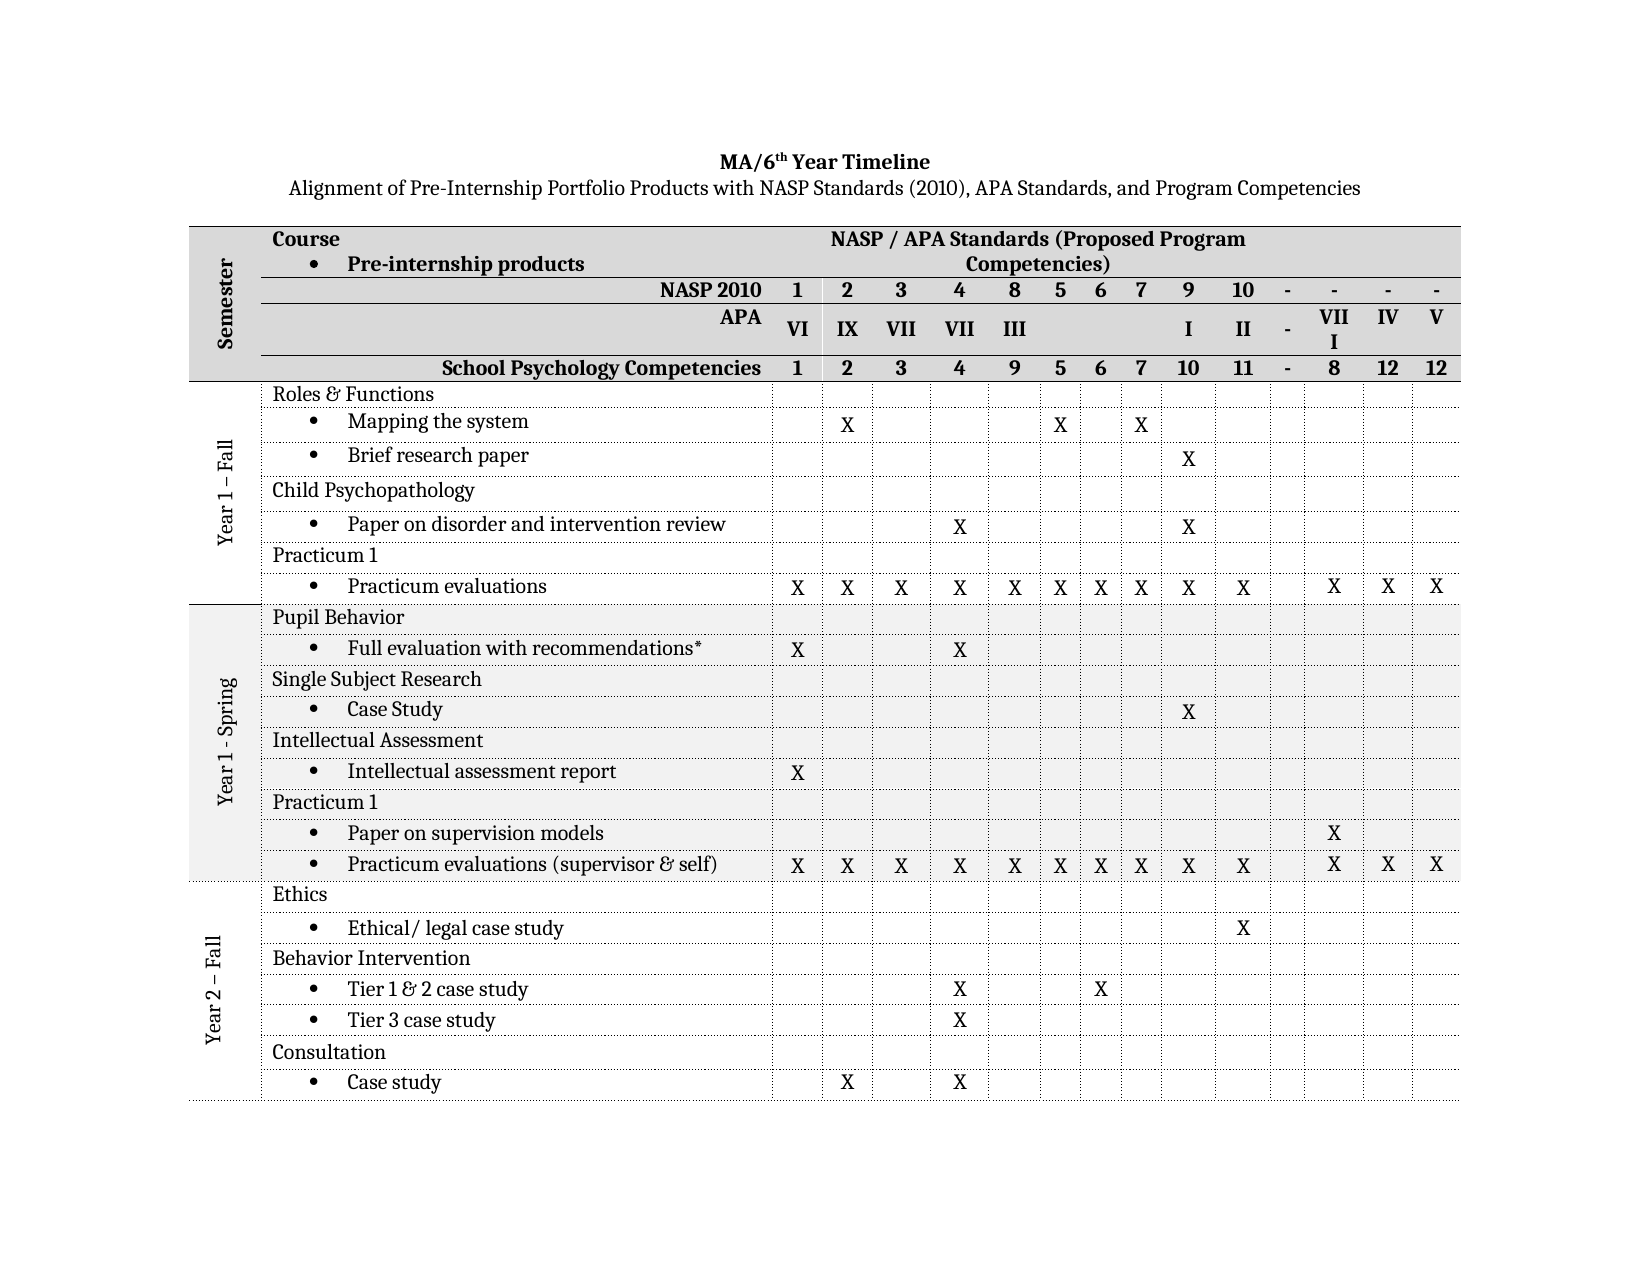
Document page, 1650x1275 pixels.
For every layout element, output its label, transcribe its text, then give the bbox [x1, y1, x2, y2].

table_cell [1216, 943, 1271, 973]
table_cell [773, 511, 822, 542]
table_cell NASP 2010 [261, 278, 773, 303]
table_cell [1304, 1004, 1364, 1035]
table_cell 6 [1080, 278, 1121, 303]
table_cell [930, 819, 989, 850]
table_cell [1271, 1069, 1304, 1100]
table_cell [1121, 1069, 1161, 1100]
table_cell [989, 912, 1040, 943]
table_cell [1271, 943, 1304, 973]
table_cell Practicum 1 [261, 789, 773, 819]
table_cell [1121, 819, 1161, 850]
table_cell [1080, 696, 1121, 727]
table_cell X [930, 974, 989, 1004]
table_cell [989, 881, 1040, 912]
table_cell [1364, 407, 1412, 442]
table_cell [1040, 881, 1080, 912]
table_cell [1304, 382, 1364, 407]
table_cell [989, 819, 1040, 850]
table_cell X [773, 758, 822, 788]
table_cell [989, 542, 1040, 573]
table_cell [1040, 1004, 1080, 1035]
table_cell [930, 943, 989, 973]
table_cell [1121, 442, 1161, 476]
table_cell [1080, 789, 1121, 819]
table_cell [1080, 542, 1121, 573]
table_cell [1271, 442, 1304, 476]
table_cell [1364, 943, 1412, 973]
table_header Course Pre-internship products [261, 227, 773, 277]
table_cell [872, 881, 930, 912]
table_cell 4 [930, 278, 989, 303]
table_cell [1080, 407, 1121, 442]
table_cell [1040, 974, 1080, 1004]
table_cell [930, 1035, 989, 1069]
table_cell [1080, 634, 1121, 665]
table_cell [823, 382, 872, 407]
table_cell [1121, 881, 1161, 912]
table_cell [989, 1004, 1040, 1035]
table_cell [989, 442, 1040, 476]
table_cell [989, 974, 1040, 1004]
table_cell 7 [1121, 278, 1161, 303]
table_cell [989, 696, 1040, 727]
table_cell [1271, 573, 1304, 603]
table_cell [1080, 442, 1121, 476]
table_cell [1271, 727, 1304, 758]
table_cell [773, 696, 822, 727]
table_cell [872, 542, 930, 573]
table_cell [1040, 819, 1080, 850]
table_cell [872, 604, 930, 634]
table_cell [872, 665, 930, 696]
table_cell [1271, 758, 1304, 788]
table_cell [823, 1004, 872, 1035]
table_cell X [773, 850, 822, 881]
table_cell [989, 943, 1040, 973]
table_cell [1364, 604, 1412, 634]
table_cell [773, 382, 822, 407]
table_cell X [930, 573, 989, 603]
table_cell V [1412, 304, 1461, 355]
table_cell 3 [872, 278, 930, 303]
table_cell X [989, 850, 1040, 881]
table_cell Case study [261, 1069, 773, 1100]
table_cell [1364, 789, 1412, 819]
table_cell [1216, 819, 1271, 850]
table_cell [773, 665, 822, 696]
table_cell X [1040, 407, 1080, 442]
table_cell [1161, 758, 1216, 788]
table_cell [1216, 789, 1271, 819]
table_cell [1216, 974, 1271, 1004]
table_cell X [1080, 974, 1121, 1004]
table_cell X [1412, 573, 1461, 603]
table_cell [1121, 943, 1161, 973]
table_cell [989, 727, 1040, 758]
table_cell [872, 442, 930, 476]
table_cell [1412, 476, 1461, 511]
table_cell 3 [872, 356, 930, 381]
table_cell [1364, 1004, 1412, 1035]
table_cell [1304, 1069, 1364, 1100]
table_cell [930, 696, 989, 727]
table_cell [1304, 542, 1364, 573]
table_cell [1080, 604, 1121, 634]
table_cell [823, 727, 872, 758]
table_cell [1161, 476, 1216, 511]
table_cell [1216, 881, 1271, 912]
table_cell 5 [1040, 356, 1080, 381]
table_cell [1161, 1069, 1216, 1100]
table_cell [989, 604, 1040, 634]
table_cell [872, 819, 930, 850]
table_cell VII [930, 304, 989, 355]
table_cell [1364, 634, 1412, 665]
table_cell [1304, 476, 1364, 511]
table_cell [1304, 696, 1364, 727]
table_cell 8 [989, 278, 1040, 303]
table_cell X [989, 573, 1040, 603]
table_cell [1161, 727, 1216, 758]
table_cell [872, 1004, 930, 1035]
table_cell [1161, 789, 1216, 819]
table_cell [773, 912, 822, 943]
table_cell X [773, 573, 822, 603]
table_cell [1216, 542, 1271, 573]
table_cell [823, 881, 872, 912]
table_cell [1271, 850, 1304, 881]
table_cell [1304, 604, 1364, 634]
table_cell [989, 1069, 1040, 1100]
table_cell [823, 542, 872, 573]
table_cell [1080, 912, 1121, 943]
table_cell 1 [773, 356, 822, 381]
table_cell X [1080, 850, 1121, 881]
table_cell [823, 476, 872, 511]
table_cell [930, 758, 989, 788]
table_cell 12 [1364, 356, 1412, 381]
table_cell [1216, 604, 1271, 634]
table_cell Year 2 – Fall [189, 881, 261, 1100]
table_cell [1161, 542, 1216, 573]
table_cell Tier 3 case study [261, 1004, 773, 1035]
table_cell [1271, 912, 1304, 943]
table_cell [989, 665, 1040, 696]
table_cell [1080, 758, 1121, 788]
table_cell Roles & Functions [261, 382, 773, 407]
table_cell [1161, 1035, 1216, 1069]
table_cell Tier 1 & 2 case study [261, 974, 773, 1004]
table_cell [1080, 881, 1121, 912]
table_cell [773, 442, 822, 476]
table_cell [1040, 542, 1080, 573]
table_cell X [823, 407, 872, 442]
table_cell - [1271, 278, 1304, 303]
table_cell [872, 696, 930, 727]
table_cell [773, 943, 822, 973]
table_cell [1412, 442, 1461, 476]
table_cell [773, 1004, 822, 1035]
table_cell [1271, 542, 1304, 573]
table_cell [1364, 912, 1412, 943]
table_cell [872, 727, 930, 758]
table_cell [823, 634, 872, 665]
table_cell [1412, 727, 1461, 758]
table_cell - [1412, 278, 1461, 303]
table_cell [1364, 974, 1412, 1004]
table_cell 2 [823, 278, 872, 303]
table_cell X [823, 850, 872, 881]
table_cell [1216, 511, 1271, 542]
table_cell Ethics [261, 881, 773, 912]
table_cell X [1161, 442, 1216, 476]
table_cell [1364, 758, 1412, 788]
table_cell 2 [823, 356, 872, 381]
table_cell [1216, 407, 1271, 442]
table_cell [823, 912, 872, 943]
table_cell Full evaluation with recommendations* [261, 634, 773, 665]
table_cell Behavior Intervention [261, 943, 773, 973]
table_cell [1080, 665, 1121, 696]
table_cell [1080, 382, 1121, 407]
table_cell 1 [773, 278, 822, 303]
table_cell [1412, 696, 1461, 727]
table_cell [930, 542, 989, 573]
table_cell Year 1 – Fall [189, 382, 261, 603]
table_cell [872, 758, 930, 788]
table_cell [1216, 382, 1271, 407]
table_cell X [1080, 573, 1121, 603]
table_cell [1121, 604, 1161, 634]
table_cell [1412, 634, 1461, 665]
table_cell [1364, 382, 1412, 407]
table_cell [1121, 304, 1161, 355]
table_cell [1271, 696, 1304, 727]
table_cell [1304, 665, 1364, 696]
table_cell X [930, 1004, 989, 1035]
table_cell [1080, 943, 1121, 973]
table_cell [872, 912, 930, 943]
table_cell [1364, 511, 1412, 542]
table_cell [1040, 511, 1080, 542]
table_cell [1412, 604, 1461, 634]
table_cell I [1161, 304, 1216, 355]
table_cell [1040, 634, 1080, 665]
table_cell [1364, 542, 1412, 573]
table_cell [1304, 1035, 1364, 1069]
table_cell [1040, 912, 1080, 943]
table_cell [773, 881, 822, 912]
table_cell Pupil Behavior [261, 604, 773, 634]
table_cell [930, 407, 989, 442]
table_cell [1364, 727, 1412, 758]
table_cell Consultation [261, 1035, 773, 1069]
table_cell [1161, 407, 1216, 442]
table_cell [823, 974, 872, 1004]
table_cell [1412, 881, 1461, 912]
table_cell [1304, 511, 1364, 542]
table_cell [1271, 789, 1304, 819]
table_cell [1412, 819, 1461, 850]
table_cell [1216, 696, 1271, 727]
table_cell [1121, 511, 1161, 542]
table_cell VIII [1304, 304, 1364, 355]
table_cell [773, 1035, 822, 1069]
table_cell [1080, 511, 1121, 542]
table_cell [1364, 696, 1412, 727]
table_cell [1040, 1035, 1080, 1069]
table_cell - [1271, 356, 1304, 381]
table_cell [1271, 974, 1304, 1004]
table_cell [1216, 1035, 1271, 1069]
table_cell [1412, 789, 1461, 819]
table_cell [1364, 476, 1412, 511]
table_cell X [1412, 850, 1461, 881]
table_cell [773, 1069, 822, 1100]
table_cell 9 [989, 356, 1040, 381]
table_cell [823, 442, 872, 476]
table_cell [1040, 476, 1080, 511]
table_cell X [1216, 573, 1271, 603]
table_cell [1121, 727, 1161, 758]
table_cell [1161, 1004, 1216, 1035]
table_cell X [1216, 850, 1271, 881]
table_cell [1121, 382, 1161, 407]
table_cell X [1121, 573, 1161, 603]
table_cell [1040, 727, 1080, 758]
table_cell X [1304, 850, 1364, 881]
table_cell Practicum evaluations (supervisor & self) [261, 850, 773, 881]
table_cell [1121, 665, 1161, 696]
table_cell [989, 382, 1040, 407]
table_cell [1412, 943, 1461, 973]
table_cell [1161, 634, 1216, 665]
text MA/6th Year Timeline [150, 150, 1500, 175]
table_cell [930, 912, 989, 943]
table_cell X [872, 850, 930, 881]
table_cell [1216, 665, 1271, 696]
table_cell Practicum evaluations [261, 573, 773, 603]
table_cell [1040, 758, 1080, 788]
table_cell [1271, 634, 1304, 665]
table_cell [823, 511, 872, 542]
table_cell [930, 789, 989, 819]
table_cell [1304, 758, 1364, 788]
table_cell [1121, 789, 1161, 819]
table_cell [1271, 476, 1304, 511]
table_cell [1121, 696, 1161, 727]
table_cell [1216, 1069, 1271, 1100]
table_cell VII [872, 304, 930, 355]
table_cell [1216, 476, 1271, 511]
table_cell [1216, 758, 1271, 788]
table_cell [1412, 407, 1461, 442]
table_cell [1304, 407, 1364, 442]
table_cell X [930, 511, 989, 542]
table_cell [1304, 974, 1364, 1004]
table_cell 11 [1216, 356, 1271, 381]
table_cell Ethical/ legal case study [261, 912, 773, 943]
table_cell - [1364, 278, 1412, 303]
table_cell [1304, 943, 1364, 973]
table_cell [773, 789, 822, 819]
table_cell [1040, 604, 1080, 634]
table_cell Paper on disorder and intervention review [261, 511, 773, 542]
table_cell [872, 511, 930, 542]
table_cell [1080, 1004, 1121, 1035]
table_cell Child Psychopathology [261, 476, 773, 511]
table_header [1412, 227, 1461, 277]
table_cell [1216, 442, 1271, 476]
table_cell [1304, 881, 1364, 912]
table_cell X [1364, 573, 1412, 603]
table_cell Single Subject Research [261, 665, 773, 696]
table_cell [1161, 665, 1216, 696]
table_cell [1271, 819, 1304, 850]
table_cell [872, 943, 930, 973]
table_cell [823, 789, 872, 819]
table_cell [930, 476, 989, 511]
table_cell [1040, 304, 1080, 355]
table_cell [1121, 912, 1161, 943]
table_header [1364, 227, 1412, 277]
table_cell [989, 511, 1040, 542]
table_cell [872, 407, 930, 442]
table_cell 9 [1161, 278, 1216, 303]
table_cell [872, 476, 930, 511]
table_cell [1040, 1069, 1080, 1100]
table_cell [1161, 604, 1216, 634]
table_cell [989, 476, 1040, 511]
table_cell [773, 476, 822, 511]
table_cell [872, 974, 930, 1004]
table_cell [1121, 476, 1161, 511]
table_cell Brief research paper [261, 442, 773, 476]
table_cell [823, 604, 872, 634]
table_cell [1271, 604, 1304, 634]
table_cell Mapping the system [261, 407, 773, 442]
table_cell IV [1364, 304, 1412, 355]
table_cell [1412, 758, 1461, 788]
table_cell [872, 1035, 930, 1069]
table_cell [1271, 1035, 1304, 1069]
table_cell [1040, 665, 1080, 696]
table_cell [1121, 974, 1161, 1004]
table_cell X [872, 573, 930, 603]
table_cell [1364, 1069, 1412, 1100]
table_cell [1080, 1069, 1121, 1100]
table_cell [1216, 727, 1271, 758]
table_cell [1080, 304, 1121, 355]
table_cell [1040, 442, 1080, 476]
table_cell [1364, 665, 1412, 696]
table_cell [1161, 881, 1216, 912]
table_cell X [823, 1069, 872, 1100]
table_cell [1040, 943, 1080, 973]
table_cell [930, 442, 989, 476]
table_cell [1161, 819, 1216, 850]
table_cell [872, 789, 930, 819]
table_cell X [1040, 573, 1080, 603]
table_cell [773, 819, 822, 850]
table_cell [1304, 634, 1364, 665]
table_cell [1271, 881, 1304, 912]
table_cell [1364, 1035, 1412, 1069]
table_cell [1304, 912, 1364, 943]
table_cell [1271, 1004, 1304, 1035]
table_cell [1121, 634, 1161, 665]
table_cell [1161, 912, 1216, 943]
table_cell [823, 758, 872, 788]
table_cell [930, 727, 989, 758]
table_cell [1161, 943, 1216, 973]
table_cell [1121, 1004, 1161, 1035]
table_cell [1216, 1004, 1271, 1035]
table_cell 5 [1040, 278, 1080, 303]
table_cell X [930, 1069, 989, 1100]
table_cell [930, 382, 989, 407]
table_cell [1271, 382, 1304, 407]
table_cell X [930, 850, 989, 881]
table_cell - [1271, 304, 1304, 355]
table_cell X [1304, 573, 1364, 603]
table_cell [1080, 476, 1121, 511]
table_cell 12 [1412, 356, 1461, 381]
table_cell X [1121, 407, 1161, 442]
table_cell [1364, 819, 1412, 850]
table_cell X [1161, 573, 1216, 603]
table_cell [773, 974, 822, 1004]
table_cell X [1040, 850, 1080, 881]
table_cell [1161, 974, 1216, 1004]
table_cell [1121, 1035, 1161, 1069]
table_cell [989, 789, 1040, 819]
table_cell 8 [1304, 356, 1364, 381]
table_cell [989, 634, 1040, 665]
table_cell APA [261, 304, 773, 355]
table_cell - [1304, 278, 1364, 303]
table_cell [1364, 881, 1412, 912]
table_cell Case Study [261, 696, 773, 727]
table_cell [1080, 727, 1121, 758]
table_cell [1304, 442, 1364, 476]
table_cell X [1161, 696, 1216, 727]
table_cell [1412, 1004, 1461, 1035]
table_cell [1161, 382, 1216, 407]
table_cell IX [823, 304, 872, 355]
table_cell [1412, 382, 1461, 407]
table_cell X [823, 573, 872, 603]
table_cell 4 [930, 356, 989, 381]
table_cell [872, 634, 930, 665]
table_cell [1216, 634, 1271, 665]
table_cell Intellectual Assessment [261, 727, 773, 758]
table_cell [1412, 665, 1461, 696]
table_cell VI [773, 304, 822, 355]
table_cell Paper on supervision models [261, 819, 773, 850]
table_cell [989, 758, 1040, 788]
text Alignment of Pre-Internship Portfolio Products with NASP Standards (2010), APA Standards, and Program Competencies [150, 175, 1500, 200]
table_cell Intellectual assessment report [261, 758, 773, 788]
table_cell [930, 881, 989, 912]
table_cell [1412, 1035, 1461, 1069]
table_cell 7 [1121, 356, 1161, 381]
table_cell [1412, 542, 1461, 573]
table_cell [1080, 819, 1121, 850]
table_header [1304, 227, 1364, 277]
table_cell X [930, 634, 989, 665]
table_cell [823, 943, 872, 973]
table_cell [930, 665, 989, 696]
table_cell [872, 1069, 930, 1100]
table_cell [872, 382, 930, 407]
table_cell Practicum 1 [261, 542, 773, 573]
table_cell [1271, 511, 1304, 542]
table_cell [773, 604, 822, 634]
table_cell [823, 1035, 872, 1069]
table_cell [1040, 382, 1080, 407]
table_cell [1271, 665, 1304, 696]
table_cell [1040, 696, 1080, 727]
table_cell [1080, 1035, 1121, 1069]
table_cell [773, 727, 822, 758]
table_cell [1412, 511, 1461, 542]
table_cell [1121, 542, 1161, 573]
table_cell X [1161, 850, 1216, 881]
table_cell [823, 819, 872, 850]
table_cell Year 1 - Spring [189, 605, 261, 881]
table_cell [1304, 789, 1364, 819]
table_cell [1412, 1069, 1461, 1100]
table_cell [823, 665, 872, 696]
table_cell X [1161, 511, 1216, 542]
table_cell School Psychology Competencies [261, 356, 773, 381]
table_cell X [1216, 912, 1271, 943]
table_cell X [773, 634, 822, 665]
table_cell [1412, 912, 1461, 943]
table_cell [1040, 789, 1080, 819]
table_cell 10 [1161, 356, 1216, 381]
table_cell [989, 407, 1040, 442]
table_cell [823, 696, 872, 727]
table_header NASP / APA Standards (Proposed Program Competencies) [773, 227, 1304, 277]
table_cell [989, 1035, 1040, 1069]
table_cell [1121, 758, 1161, 788]
table_cell [930, 604, 989, 634]
table_cell [773, 407, 822, 442]
table_cell [1304, 727, 1364, 758]
table_cell X [1364, 850, 1412, 881]
table_cell 6 [1080, 356, 1121, 381]
table_cell X [1304, 819, 1364, 850]
table_cell III [989, 304, 1040, 355]
table_cell [1271, 407, 1304, 442]
table_cell [773, 542, 822, 573]
table_cell II [1216, 304, 1271, 355]
table_header Semester [189, 227, 261, 381]
table_cell 10 [1216, 278, 1271, 303]
table_cell [1412, 974, 1461, 1004]
table_cell X [1121, 850, 1161, 881]
table_cell [1364, 442, 1412, 476]
